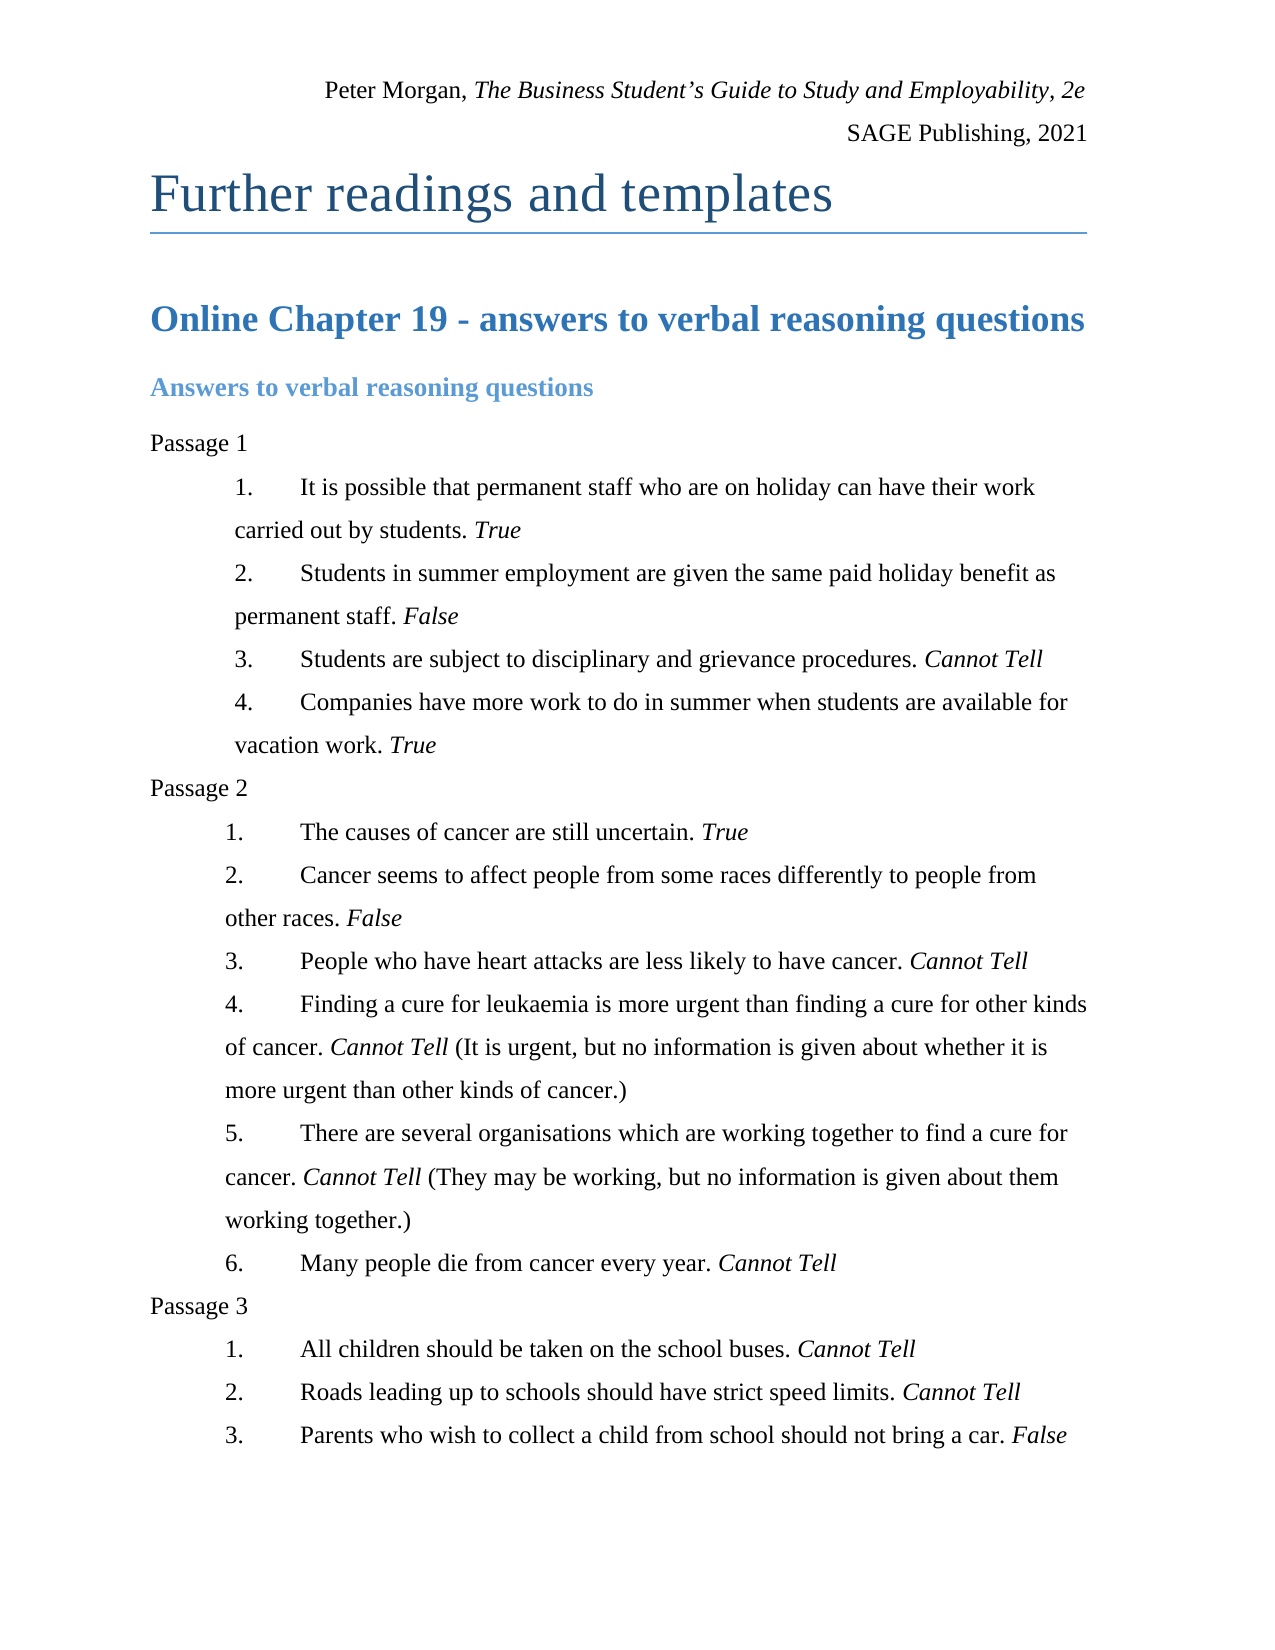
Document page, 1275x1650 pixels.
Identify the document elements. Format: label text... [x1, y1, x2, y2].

text 4. Companies have more work to do in summer when students are available for vacation work. True [234, 687, 1087, 759]
text 2. Cancer seems to affect people from some races differently to people from other races. False [225, 860, 1087, 932]
text 2. Students in summer employment are given the same paid holiday benefit as permanent staff. False [234, 558, 1087, 630]
text Passage 2 [150, 773, 1087, 802]
subtitle Online Chapter 19 - answers to verbal reasoning questions [150, 296, 1087, 339]
text 3. People who have heart attacks are less likely to have cancer. Cannot Tell [225, 946, 1087, 975]
text 1. It is possible that permanent staff who are on holiday can have their work carried out by students. True [234, 472, 1087, 543]
text Passage 1 [150, 428, 1087, 457]
text 1. The causes of cancer are still uncertain. True [225, 817, 1087, 845]
text 6. Many people die from cancer every year. Cannot Tell [225, 1248, 1087, 1277]
title Further readings and templates [150, 161, 1087, 232]
text 3. Students are subject to disciplinary and grievance procedures. Cannot Tell [234, 644, 1087, 673]
subtitle Answers to verbal reasoning questions [150, 371, 1087, 402]
text 1. All children should be taken on the school buses. Cannot Tell [225, 1334, 1087, 1363]
text 5. There are several organisations which are working together to find a cure for cancer. Cannot Tell (They may be working, but no information is given about them working together.) [225, 1118, 1087, 1233]
text Passage 3 [150, 1291, 1087, 1320]
text 4. Finding a cure for leukaemia is more urgent than finding a cure for other kinds of cancer. Cannot Tell (It is urgent, but no information is given about whether it is more urgent than other kinds of cancer.) [225, 989, 1087, 1104]
text 2. Roads leading up to schools should have strict speed limits. Cannot Tell [225, 1377, 1087, 1406]
text 3. Parents who wish to collect a child from school should not bring a car. False [225, 1420, 1087, 1449]
